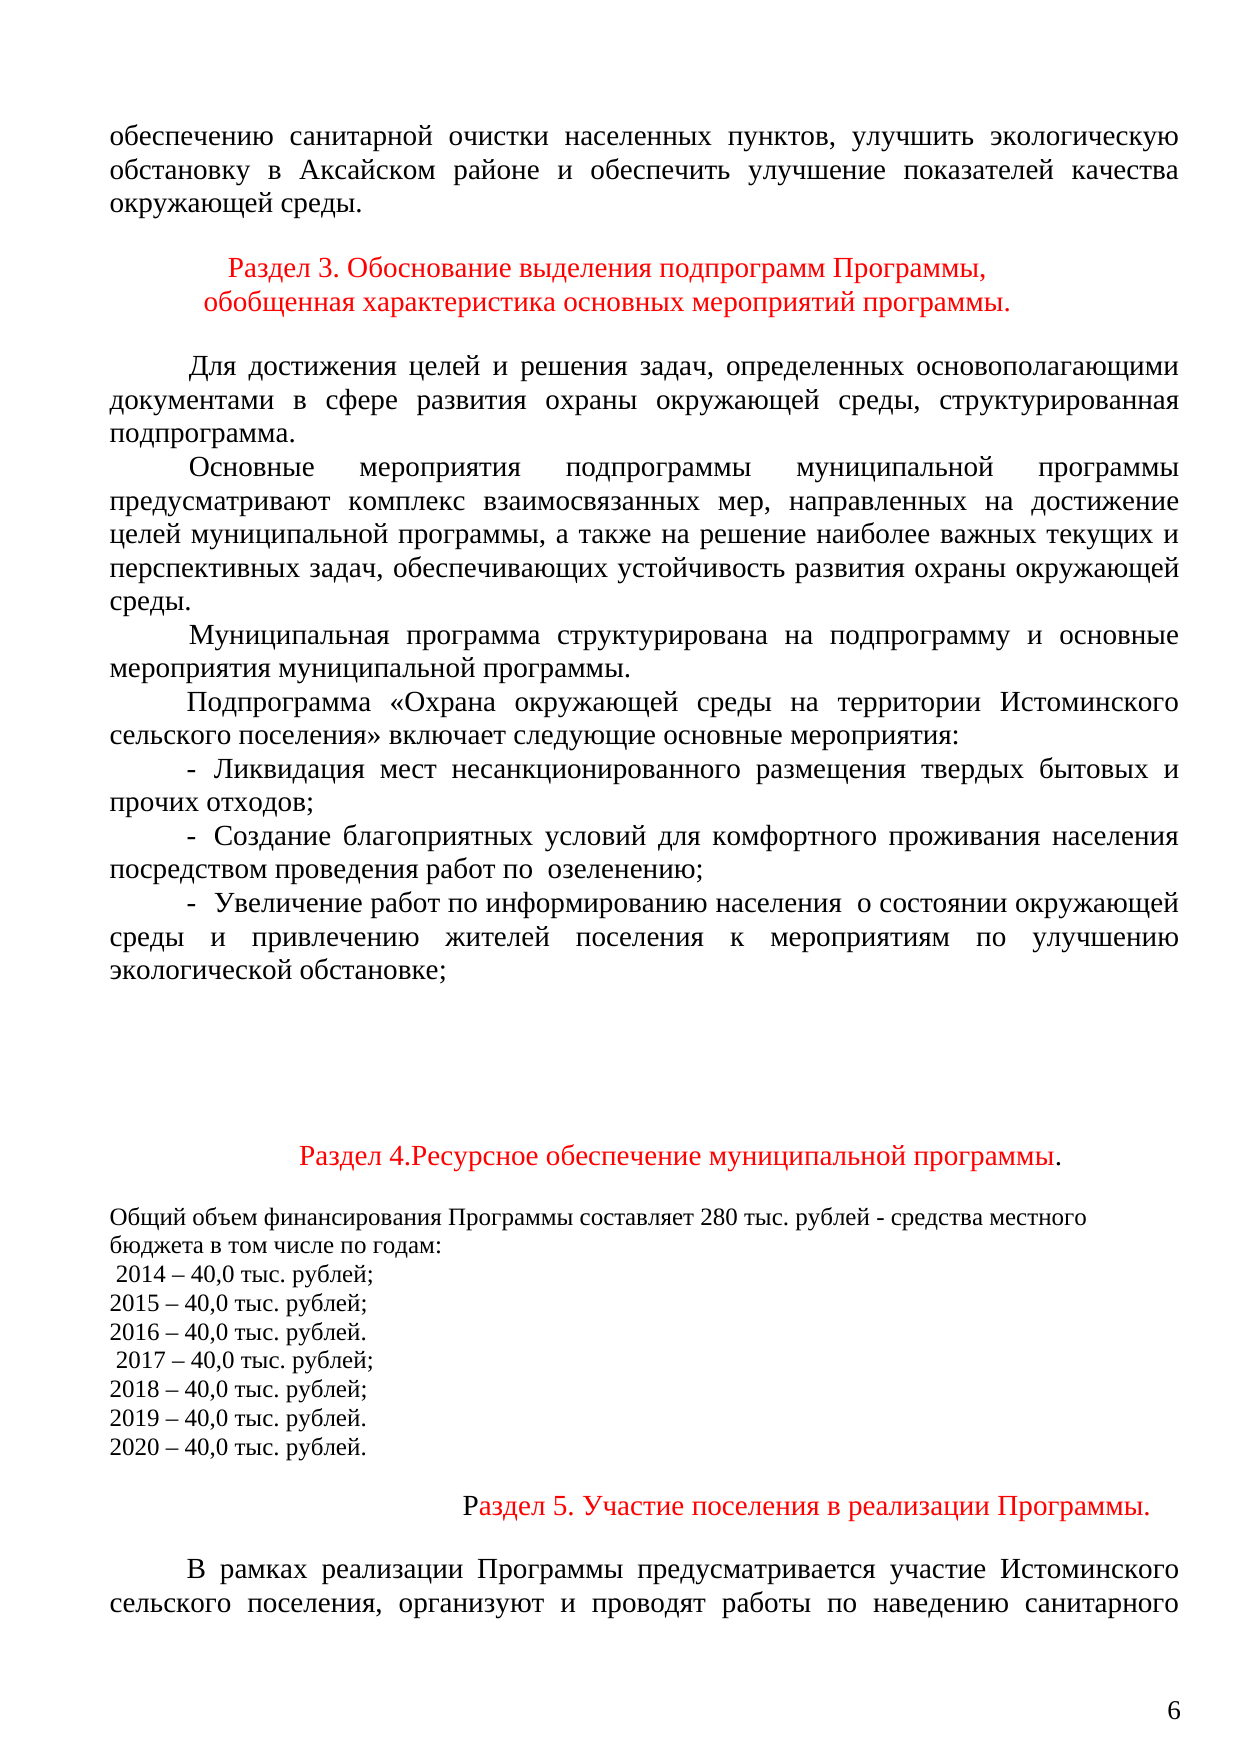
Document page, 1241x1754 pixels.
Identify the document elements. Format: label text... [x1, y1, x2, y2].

text 2017 – 40,0 тыс. рублей; [109, 1346, 1180, 1374]
list Ликвидация мест несанкционированного размещения твердых бытовых и прочих отходов; [109, 751, 1180, 818]
list Увеличение работ по информированию населения о состоянии окружающей среды и привлечению жителей поселения к мероприятиям по улучшению экологической обстановке; [109, 886, 1180, 986]
text 2014 – 40,0 тыс. рублей; [109, 1259, 1180, 1288]
text Подпрограмма «Охрана окружающей среды на территории Истоминского сельского поселения» включает следующие основные мероприятия: [109, 684, 1180, 751]
text 2020 – 40,0 тыс. рублей. [109, 1432, 1180, 1461]
text Раздел 5. Участие поселения в реализации Программы. [109, 1492, 1151, 1521]
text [109, 119, 1180, 219]
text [109, 1552, 1180, 1619]
text Раздел 3. Обоснование выделения подпрограмм Программы, обобщенная характеристика основных мероприятий программы. [109, 251, 1105, 318]
text Раздел 4.Ресурсное обеспечение муниципальной программы. [299, 1142, 1180, 1171]
text 2016 – 40,0 тыс. рублей. [109, 1317, 1180, 1346]
text 2018 – 40,0 тыс. рублей; [109, 1374, 1180, 1403]
text 2015 – 40,0 тыс. рублей; [109, 1288, 1180, 1317]
text Общий объем финансирования Программы составляет 280 тыс. рублей - средства местного бюджета в том числе по годам: [109, 1202, 1180, 1259]
list Создание благоприятных условий для комфортного проживания населения посредством проведения работ по озеленению; [109, 818, 1180, 886]
text 2019 – 40,0 тыс. рублей. [109, 1403, 1180, 1432]
text Для достижения целей и решения задач, определенных основополагающими документами в сфере развития охраны окружающей среды, структурированная подпрограмма. [109, 349, 1180, 449]
text Муниципальная программа структурирована на подпрограмму и основные мероприятия муниципальной программы. [109, 617, 1180, 684]
text Основные мероприятия подпрограммы муниципальной программы предусматривают комплекс взаимосвязанных мер, направленных на достижение целей муниципальной программы, а также на решение наиболее важных текущих и перспективных задач, обеспечивающих устойчивость развития охраны окружающей среды. [109, 449, 1180, 617]
